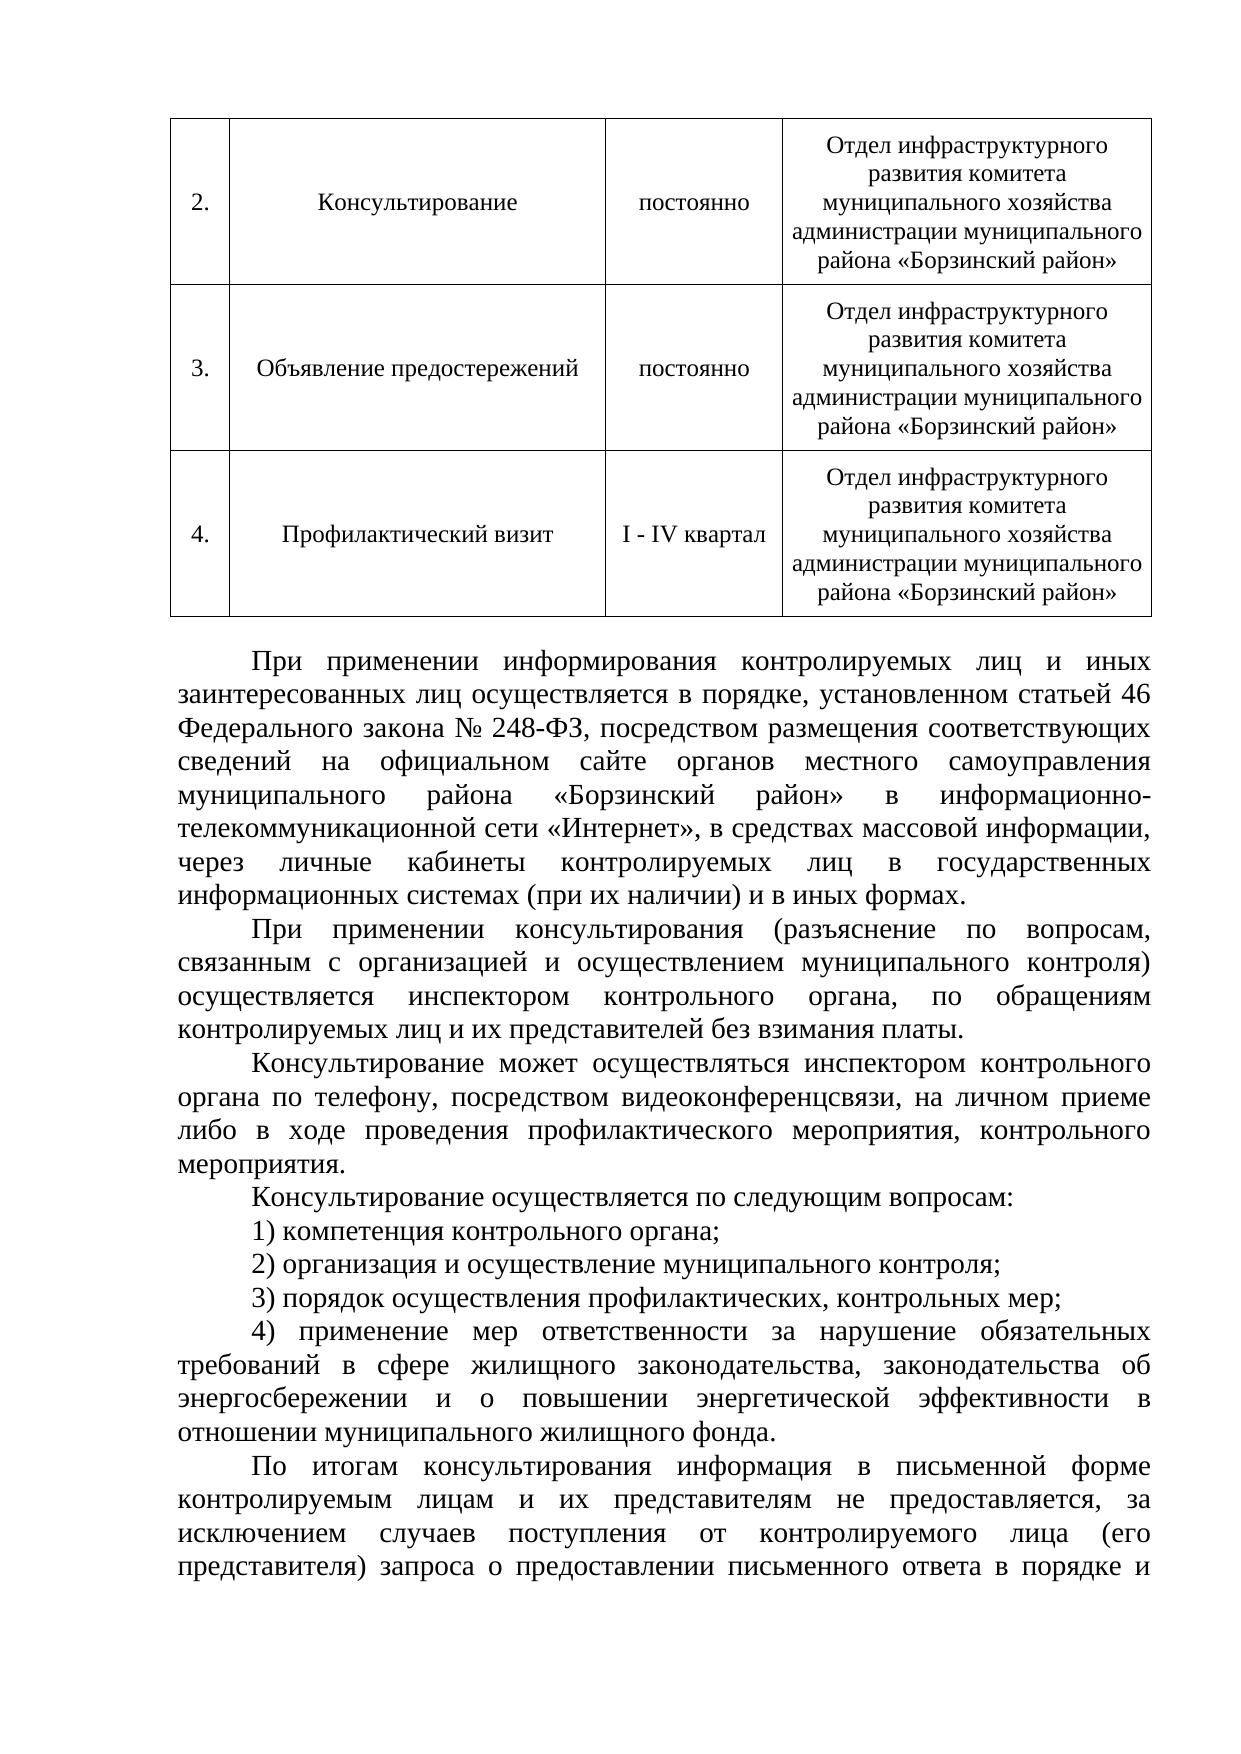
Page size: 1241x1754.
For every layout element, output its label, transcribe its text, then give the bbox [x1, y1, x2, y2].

table_cell Профилактический визит [230, 451, 605, 616]
table_cell постоянно [606, 119, 782, 284]
text 3) порядок осуществления профилактических, контрольных мер; [177, 1280, 1152, 1313]
table_cell 3. [171, 285, 229, 450]
text При применении консультирования (разъяснение по вопросам, связанным с организацией и осуществлением муниципального контроля) осуществляется инспектором контрольного органа, по обращениям контролируемых лиц и их представителей без взимания платы. [177, 911, 1152, 1045]
text 1) компетенция контрольного органа; [177, 1213, 1152, 1246]
table_cell 4. [171, 451, 229, 616]
table_cell I - IV квартал [606, 451, 782, 616]
text Консультирование может осуществляться инспектором контрольного органа по телефону, посредством видеоконференцсвязи, на личном приеме либо в ходе проведения профилактического мероприятия, контрольного мероприятия. [177, 1045, 1152, 1179]
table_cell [783, 285, 1151, 450]
table_cell Отдел инфраструктурного развития комитета муниципального хозяйства администрации муниципального района «Борзинский район» [783, 451, 1151, 616]
table_cell Консультирование [230, 119, 605, 284]
text Консультирование осуществляется по следующим вопросам: [177, 1179, 1152, 1213]
table_cell Объявление предостережений [230, 285, 605, 450]
text 4) применение мер ответственности за нарушение обязательных требований в сфере жилищного законодательства, законодательства об энергосбережении и о повышении энергетической эффективности в отношении муниципального жилищного фонда. [177, 1313, 1152, 1448]
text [177, 1448, 1152, 1582]
text 2) организация и осуществление муниципального контроля; [177, 1246, 1152, 1280]
text При применении информирования контролируемых лиц и иных заинтересованных лиц осуществляется в порядке, установленном статьей 46 Федерального закона № 248-ФЗ, посредством размещения соответствующих сведений на официальном сайте органов местного самоуправления муниципального района «Борзинский район» в информационно-телекоммуникационной сети «Интернет», в средствах массовой информации, через личные кабинеты контролируемых лиц в государственных информационных системах (при их наличии) и в иных формах. [177, 643, 1152, 911]
table_cell постоянно [606, 285, 782, 450]
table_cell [783, 119, 1151, 284]
table_cell 2. [171, 119, 229, 284]
